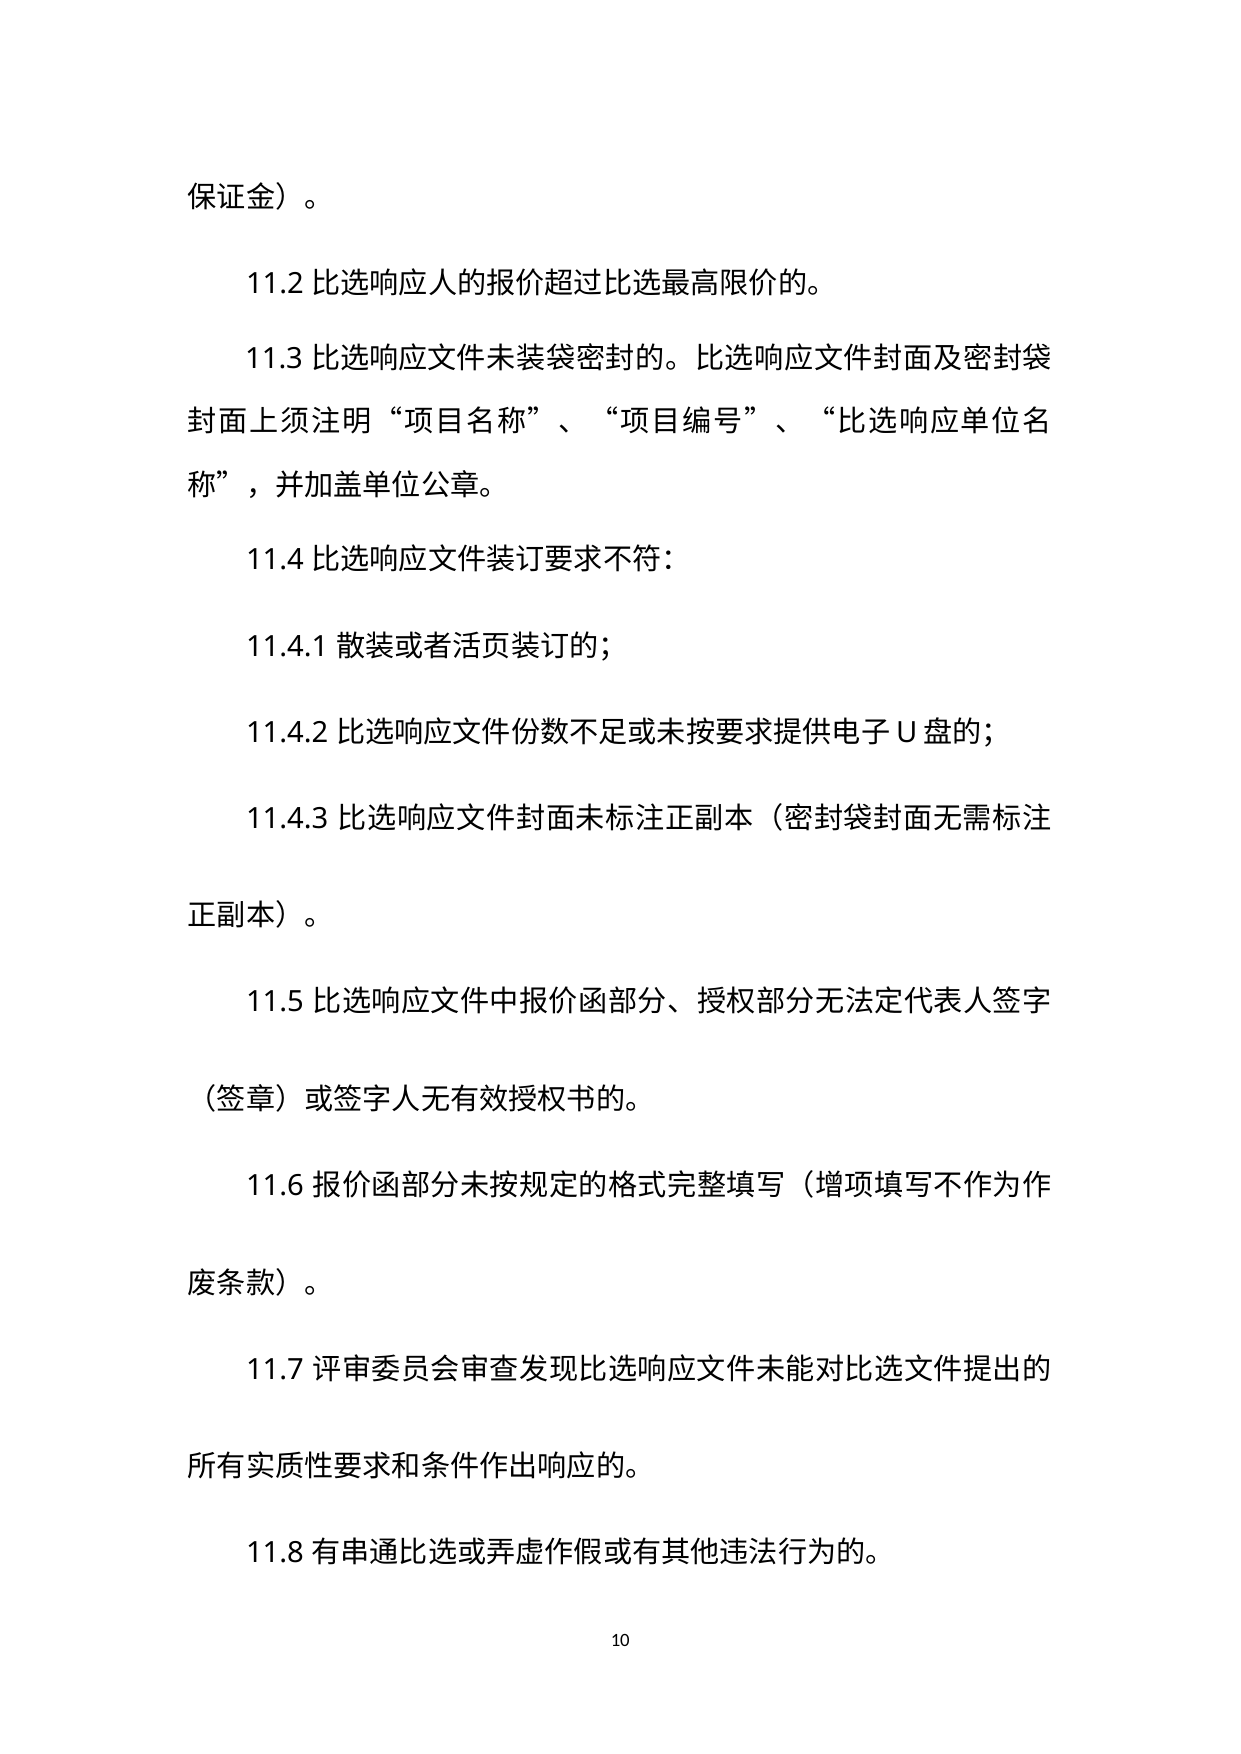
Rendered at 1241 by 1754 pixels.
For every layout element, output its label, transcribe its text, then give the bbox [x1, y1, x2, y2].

text 11.4.3 比选响应文件封面未标注正副本（密封袋封面无需标注正副本）。 [187, 783, 1053, 946]
text 11.4.1 散装或者活页装订的； [187, 611, 1053, 676]
text 11.8 有串通比选或弄虚作假或有其他违法行为的。 [187, 1518, 1053, 1583]
text 11.7 评审委员会审查发现比选响应文件未能对比选文件提出的所有实质性要求和条件作出响应的。 [187, 1334, 1053, 1497]
text 11.4 比选响应文件装订要求不符： [187, 525, 1053, 590]
text 11.5 比选响应文件中报价函部分、授权部分无法定代表人签字（签章）或签字人无有效授权书的。 [187, 967, 1053, 1129]
text 11.3 比选响应文件未装袋密封的。比选响应文件封面及密封袋封面上须注明“项目名称”、“项目编号”、“比选响应单位名称”，并加盖单位公章。 [187, 334, 1053, 503]
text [187, 162, 1053, 227]
text 11.6 报价函部分未按规定的格式完整填写（增项填写不作为作废条款）。 [187, 1150, 1053, 1313]
text 11.2 比选响应人的报价超过比选最高限价的。 [187, 248, 1053, 313]
text 11.4.2 比选响应文件份数不足或未按要求提供电子U盘的； [187, 697, 1053, 762]
